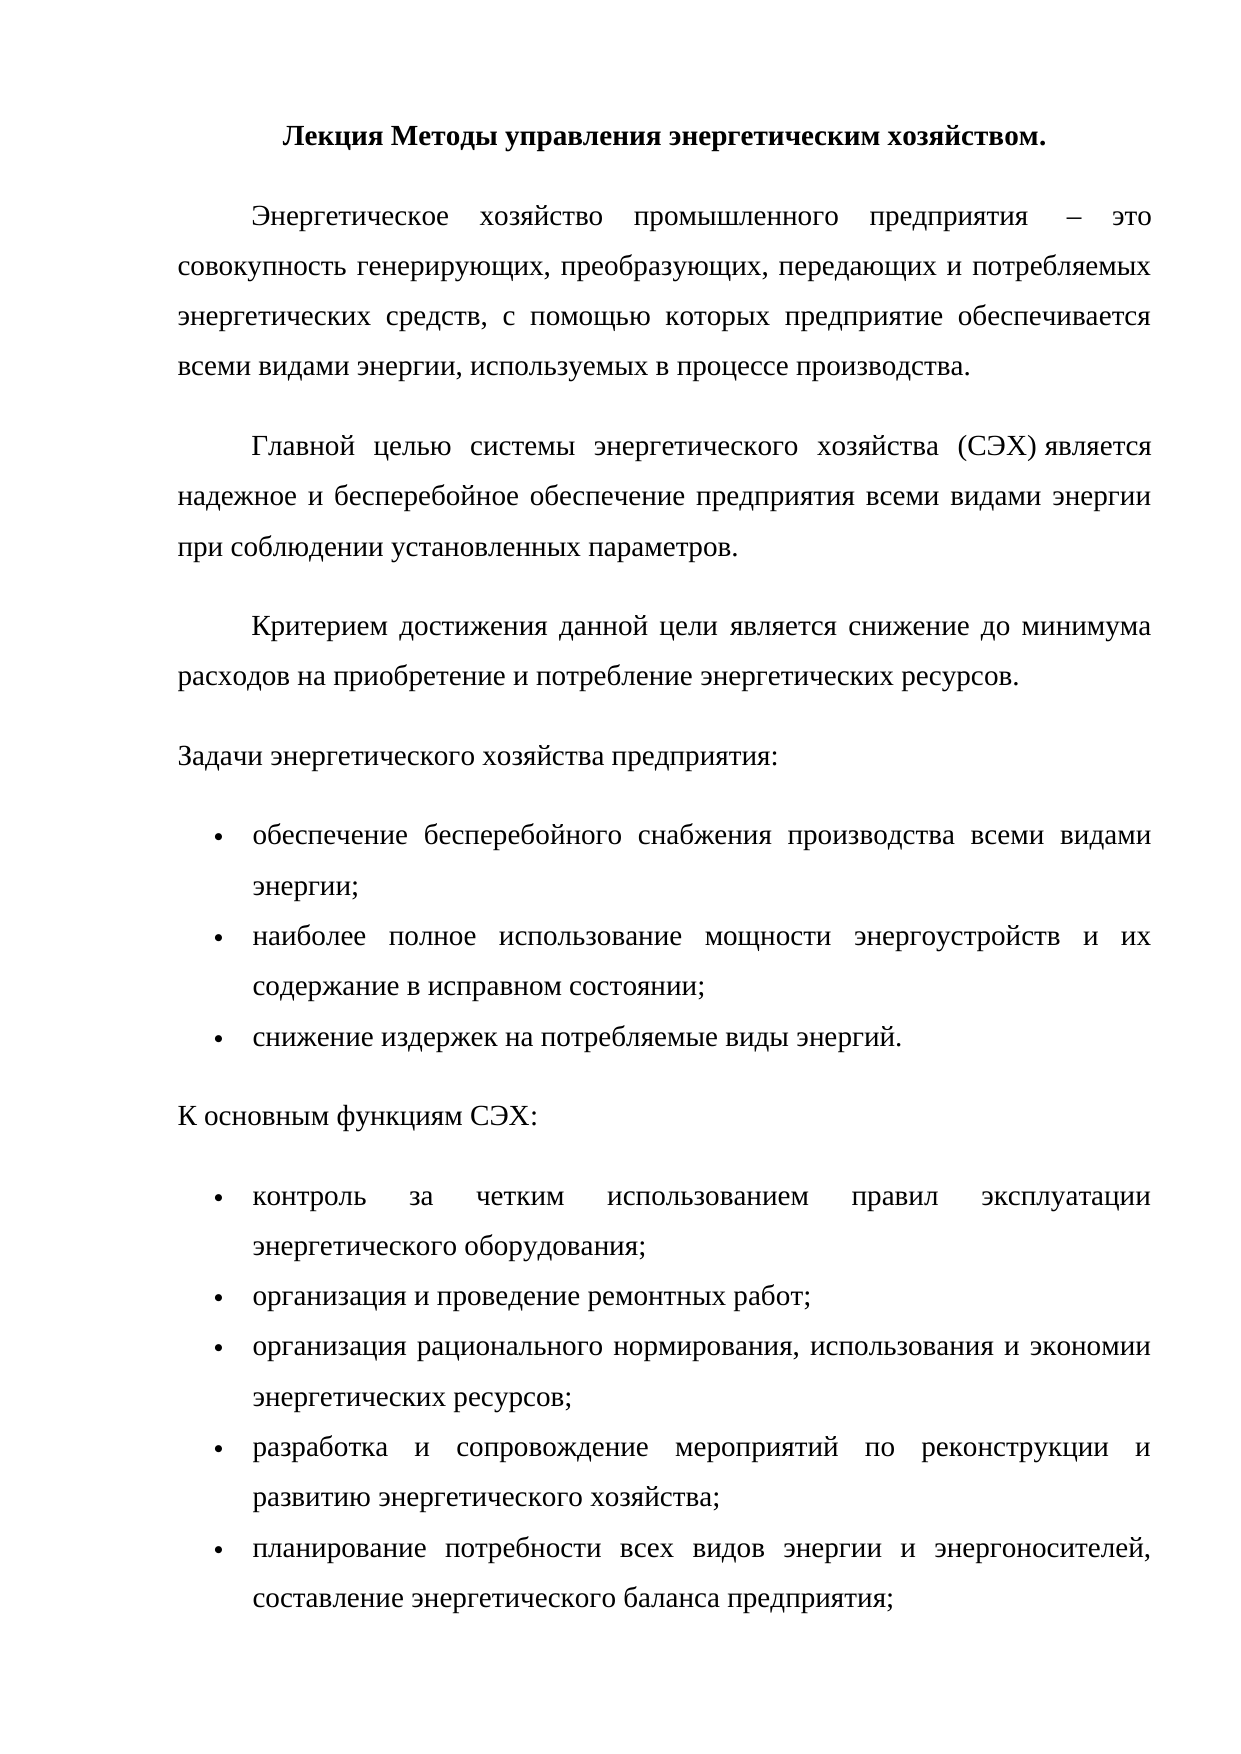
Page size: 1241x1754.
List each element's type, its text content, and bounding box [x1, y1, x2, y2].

text Главной целью системы энергетического хозяйства (СЭХ) является надежное и бесперебойное обеспечение предприятия всеми видами энергии при соблюдении установленных параметров. [177, 428, 1152, 562]
list организация рационального нормирования, использования и экономии энергетических ресурсов; [215, 1328, 1152, 1412]
list планирование потребности всех видов энергии и энергоносителей, составление энергетического баланса предприятия; [215, 1530, 1152, 1614]
text Задачи энергетического хозяйства предприятия: [177, 738, 1152, 771]
list обеспечение бесперебойного снабжения производства всеми видами энергии; [215, 817, 1152, 901]
list наиболее полное использование мощности энергоустройств и их содержание в исправном состоянии; [215, 918, 1152, 1002]
list организация и проведение ремонтных работ; [215, 1278, 1152, 1312]
text Лекция Методы управления энергетическим хозяйством. [177, 118, 1152, 152]
text Энергетическое хозяйство промышленного предприятия – это совокупность генерирующих, преобразующих, передающих и потребляемых энергетических средств, с помощью которых предприятие обеспечивается всеми видами энергии, используемых в процессе производства. [177, 198, 1152, 382]
list разработка и сопровождение мероприятий по реконструкции и развитию энергетического хозяйства; [215, 1429, 1152, 1513]
text К основным функциям СЭХ: [177, 1098, 1152, 1132]
list контроль за четким использованием правил эксплуатации энергетического оборудования; [215, 1178, 1152, 1261]
list снижение издержек на потребляемые виды энергий. [215, 1019, 1152, 1052]
text Критерием достижения данной цели является снижение до минимума расходов на приобретение и потребление энергетических ресурсов. [177, 608, 1152, 692]
